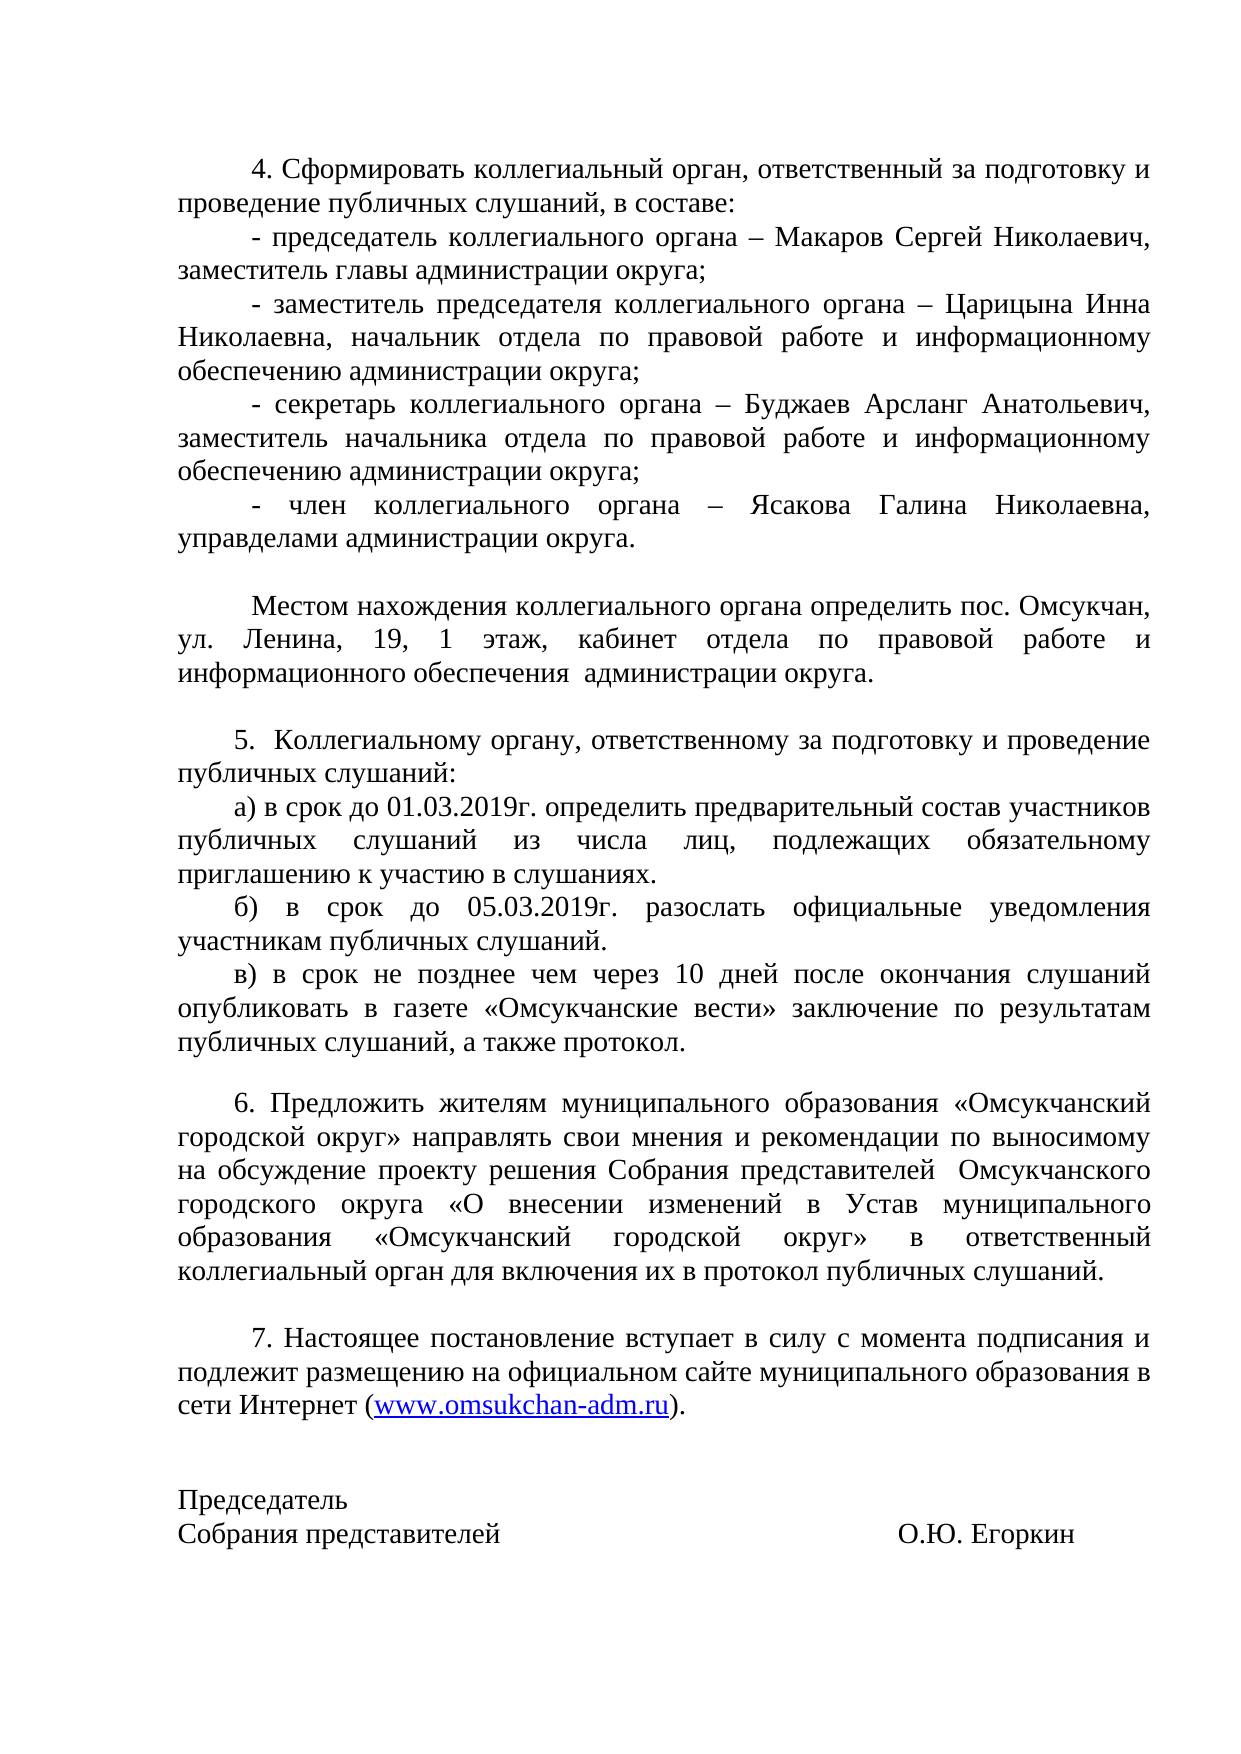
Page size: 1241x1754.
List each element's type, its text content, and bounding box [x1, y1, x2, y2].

text Местом нахождения коллегиального органа определить пос. Омсукчан, ул. Ленина, 19, 1 этаж, кабинет отдела по правовой работе и информационного обеспечения администрации округа. [177, 588, 1152, 688]
text 4. Сформировать коллегиальный орган, ответственный за подготовку и проведение публичных слушаний, в составе: [177, 152, 1152, 219]
text Председатель [177, 1482, 1152, 1516]
text Собрания представителей О.Ю. Егоркин [177, 1516, 1152, 1549]
text - секретарь коллегиального органа – Буджаев Арсланг Анатольевич, заместитель начальника отдела по правовой работе и информационному обеспечению администрации округа; [177, 386, 1152, 487]
text - заместитель председателя коллегиального органа – Царицына Инна Николаевна, начальник отдела по правовой работе и информационному обеспечению администрации округа; [177, 286, 1152, 386]
text а) в срок до 01.03.2019г. определить предварительный состав участников публичных слушаний из числа лиц, подлежащих обязательному приглашению к участию в слушаниях. [177, 789, 1152, 889]
text 7. Настоящее постановление вступает в силу с момента подписания и подлежит размещению на официальном сайте муниципального образования в сети Интернет (www.omsukchan-adm.ru). [177, 1320, 1152, 1421]
text 6. Предложить жителям муниципального образования «Омсукчанский городской округ» направлять свои мнения и рекомендации по выносимому на обсуждение проекту решения Собрания представителей Омсукчанского городского округа «О внесении изменений в Устав муниципального образования «Омсукчанский городской округ» в ответственный коллегиальный орган для включения их в протокол публичных слушаний. [177, 1085, 1152, 1287]
text - член коллегиального органа – Ясакова Галина Николаевна, управделами администрации округа. [177, 487, 1152, 554]
text б) в срок до 05.03.2019г. разослать официальные уведомления участникам публичных слушаний. [177, 889, 1152, 957]
text 5. Коллегиальному органу, ответственному за подготовку и проведение публичных слушаний: [177, 722, 1152, 789]
text в) в срок не позднее чем через 10 дней после окончания слушаний опубликовать в газете «Омсукчанские вести» заключение по результатам публичных слушаний, а также протокол. [177, 957, 1152, 1057]
text - председатель коллегиального органа – Макаров Сергей Николаевич, заместитель главы администрации округа; [177, 219, 1152, 286]
